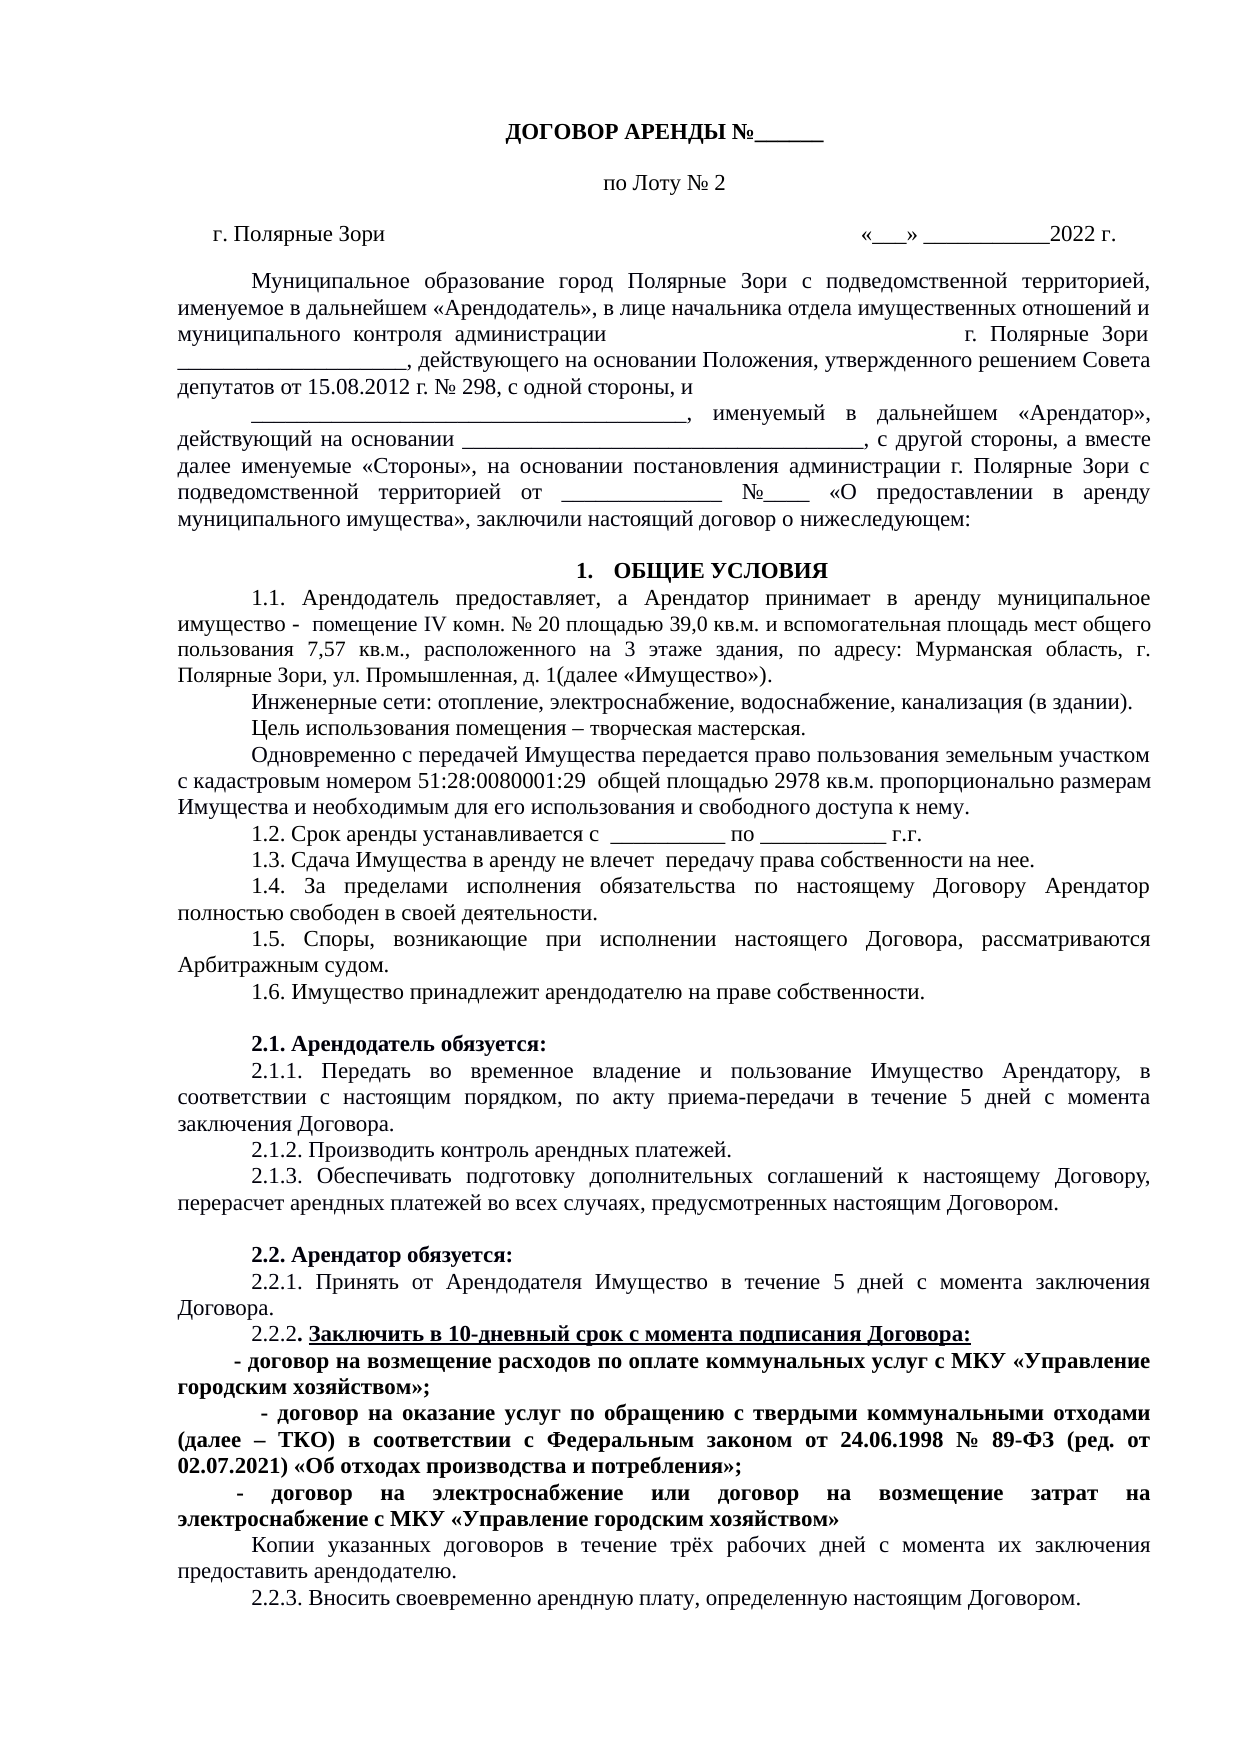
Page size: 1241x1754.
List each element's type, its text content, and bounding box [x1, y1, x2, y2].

text ______________________________________, именуемый в дальнейшем «Арендатор», действующий на основании ___________________________________, с другой стороны, а вместе далее именуемые «Стороны», на основании постановления администрации г. Полярные Зори с подведомственной территорией от ______________ №____ «О предоставлении в аренду муниципального имущества», заключили настоящий договор о нижеследующем: [177, 399, 1152, 531]
text 2.1.2. Производить контроль арендных платежей. [177, 1136, 1152, 1162]
text 2.2.2. Заключить в 10-дневный срок с момента подписания Договора: [177, 1320, 1152, 1347]
text - договор на оказание услуг по обращению с твердыми коммунальными отходами (далее – ТКО) в соответствии с Федеральным законом от 24.06.1998 № 89-ФЗ (ред. от 02.07.2021) «Об отходах производства и потребления»; [177, 1399, 1152, 1478]
text Цель использования помещения – творческая мастерская. [177, 714, 1152, 741]
text - договор на возмещение расходов по оплате коммунальных услуг с МКУ «Управление городским хозяйством»; [177, 1347, 1152, 1399]
text 2.2. Арендатор обязуется: [177, 1241, 1152, 1268]
text Копии указанных договоров в течение трёх рабочих дней с момента их заключения предоставить арендодателю. [177, 1531, 1152, 1584]
text 1.1. Арендодатель предоставляет, а Арендатор принимает в аренду муниципальное имущество - помещение IV комн. № 20 площадью 39,0 кв.м. и вспомогательная площадь мест общего пользования 7,57 кв.м., расположенного на 3 этаже здания, по адресу: Мурманская область, г. Полярные Зори, ул. Промышленная, д. 1(далее «Имущество»). [177, 584, 1152, 688]
text 1.5. Споры, возникающие при исполнении настоящего Договора, рассматриваются Арбитражным судом. [177, 925, 1152, 978]
list ОБЩИЕ УСЛОВИЯ [252, 557, 1152, 584]
text 1.3. Сдача Имущества в аренду не влечет передачу права собственности на нее. [177, 846, 1152, 872]
text Одновременно с передачей Имущества передается право пользования земельным участком с кадастровым номером 51:28:0080001:29 общей площадью 2978 кв.м. пропорционально размерам Имущества и необходимым для его использования и свободного доступа к нему. [177, 741, 1152, 820]
text 1.4. За пределами исполнения обязательства по настоящему Договору Арендатор полностью свободен в своей деятельности. [177, 872, 1152, 925]
text 1.6. Имущество принадлежит арендодателю на праве собственности. [177, 978, 1152, 1004]
text 1.2. Срок аренды устанавливается с __________ по ___________ г.г. [177, 820, 1152, 846]
text 2.1. Арендодатель обязуется: [177, 1031, 1152, 1057]
text по Лоту № 2 [177, 169, 1152, 196]
text - договор на электроснабжение или договор на возмещение затрат на электроснабжение с МКУ «Управление городским хозяйством» [177, 1478, 1152, 1531]
text 2.1.1. Передать во временное владение и пользование Имущество Арендатору, в соответствии с настоящим порядком, по акту приема-передачи в течение 5 дней с момента заключения Договора. [177, 1057, 1152, 1136]
text г. Полярные Зори «___» ___________2022 г. [177, 220, 1152, 247]
text 2.2.3. Вносить своевременно арендную плату, определенную настоящим Договором. [177, 1584, 1152, 1610]
text Муниципальное образование город Полярные Зори с подведомственной территорией, именуемое в дальнейшем «Арендодатель», в лице начальника отдела имущественных отношений и муниципального контроля администрации г. Полярные Зори ____________________, действующего на основании Положения, утвержденного решением Совета депутатов от 15.08.2012 г. № 298, с одной стороны, и [177, 267, 1152, 399]
text Инженерные сети: отопление, электроснабжение, водоснабжение, канализация (в здании). [177, 688, 1152, 714]
text 2.1.3. Обеспечивать подготовку дополнительных соглашений к настоящему Договору, перерасчет арендных платежей во всех случаях, предусмотренных настоящим Договором. [177, 1162, 1152, 1215]
text ДОГОВОР АРЕНДЫ №______ [177, 118, 1152, 144]
text 2.2.1. Принять от Арендодателя Имущество в течение 5 дней с момента заключения Договора. [177, 1268, 1152, 1320]
